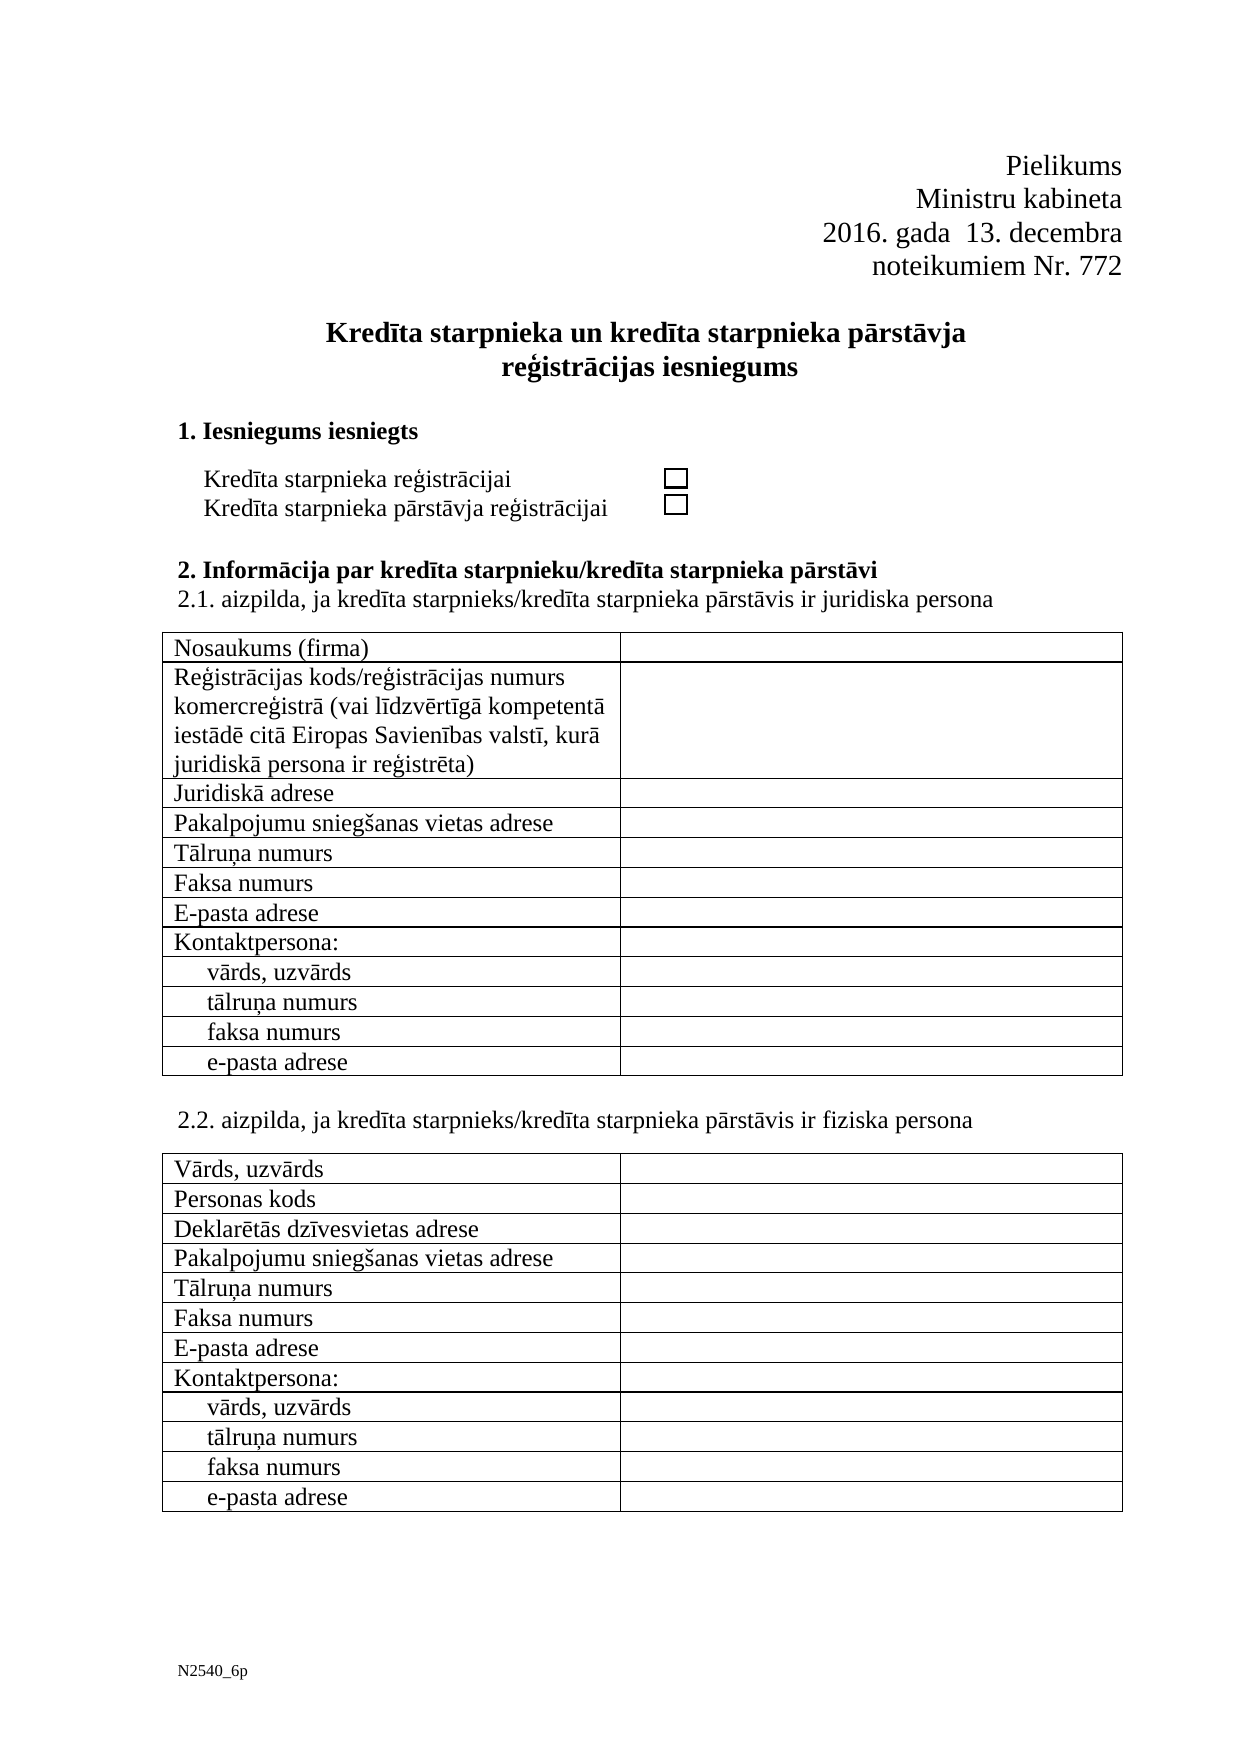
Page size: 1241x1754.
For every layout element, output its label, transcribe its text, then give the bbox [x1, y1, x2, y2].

table_cell Kontaktpersona: [163, 928, 620, 956]
table_cell [621, 1393, 1122, 1421]
text 2.2. aizpilda, ja kredīta starpnieks/kredīta starpnieka pārstāvis ir fiziska persona [177, 1105, 1122, 1134]
text 1. Iesniegums iesniegts [177, 416, 1122, 445]
table_cell [621, 1047, 1122, 1075]
table_header Kredīta starpnieka reģistrācijai [192, 464, 620, 493]
table_cell Tālruņa numurs [163, 838, 620, 867]
table_cell [621, 1273, 1122, 1302]
table_cell [621, 1184, 1122, 1213]
table_cell faksa numurs [163, 1017, 620, 1046]
table_header [620, 464, 709, 493]
table_cell [621, 663, 1122, 777]
table_cell tālruņa numurs [163, 1422, 620, 1451]
table_cell vārds, uzvārds [163, 1393, 620, 1421]
table_header [621, 1154, 1122, 1183]
table_cell [621, 1017, 1122, 1046]
text 2. Informācija par kredīta starpnieku/kredīta starpnieka pārstāvi [177, 555, 1122, 584]
text Pielikums [177, 148, 1122, 181]
table_cell vārds, uzvārds [163, 957, 620, 986]
table_cell e-pasta adrese [163, 1047, 620, 1075]
table_cell [621, 928, 1122, 956]
table_cell Pakalpojumu sniegšanas vietas adrese [163, 1244, 620, 1272]
table_cell [621, 1482, 1122, 1511]
table_cell [621, 868, 1122, 897]
table_cell [621, 957, 1122, 986]
text Kredīta starpnieka un kredīta starpnieka pārstāvja reģistrācijas iesniegums [177, 315, 1122, 382]
table_cell Kredīta starpnieka pārstāvja reģistrācijai [192, 493, 620, 521]
table_cell tālruņa numurs [163, 987, 620, 1016]
table_cell Juridiskā adrese [163, 779, 620, 807]
table_header Vārds, uzvārds [163, 1154, 620, 1183]
table_cell [621, 898, 1122, 926]
table_cell Faksa numurs [163, 868, 620, 897]
table_cell [621, 1363, 1122, 1391]
table_header [621, 633, 1122, 661]
table_header Nosaukums (firma) [163, 633, 620, 661]
table_cell Personas kods [163, 1184, 620, 1213]
table_cell Faksa numurs [163, 1303, 620, 1332]
text 2.1. aizpilda, ja kredīta starpnieks/kredīta starpnieka pārstāvis ir juridiska persona [177, 584, 1122, 612]
table_cell [621, 779, 1122, 807]
table_cell Pakalpojumu sniegšanas vietas adrese [163, 808, 620, 837]
text noteikumiem Nr. 772 [177, 248, 1122, 282]
table_cell Kontaktpersona: [163, 1363, 620, 1391]
table_cell [621, 1214, 1122, 1242]
table_cell [621, 1452, 1122, 1481]
table_cell [621, 1303, 1122, 1332]
text 2016. gada 13. decembra [177, 215, 1122, 248]
table_cell Tālruņa numurs [163, 1273, 620, 1302]
table_cell Deklarētās dzīvesvietas adrese [163, 1214, 620, 1242]
table_cell e-pasta adrese [163, 1482, 620, 1511]
table_cell [620, 493, 709, 521]
table_cell E-pasta adrese [163, 898, 620, 926]
table_cell [621, 838, 1122, 867]
table_cell [621, 1333, 1122, 1362]
table_cell [621, 1244, 1122, 1272]
table_cell [621, 987, 1122, 1016]
table_cell [621, 808, 1122, 837]
table_cell E-pasta adrese [163, 1333, 620, 1362]
table_cell Reģistrācijas kods/reģistrācijas numurs komercreģistrā (vai līdzvērtīgā kompetentā iestādē citā Eiropas Savienības valstī, kurā juridiskā persona ir reģistrēta) [163, 663, 620, 777]
text Ministru kabineta [177, 181, 1122, 215]
table_cell [621, 1422, 1122, 1451]
table_cell faksa numurs [163, 1452, 620, 1481]
